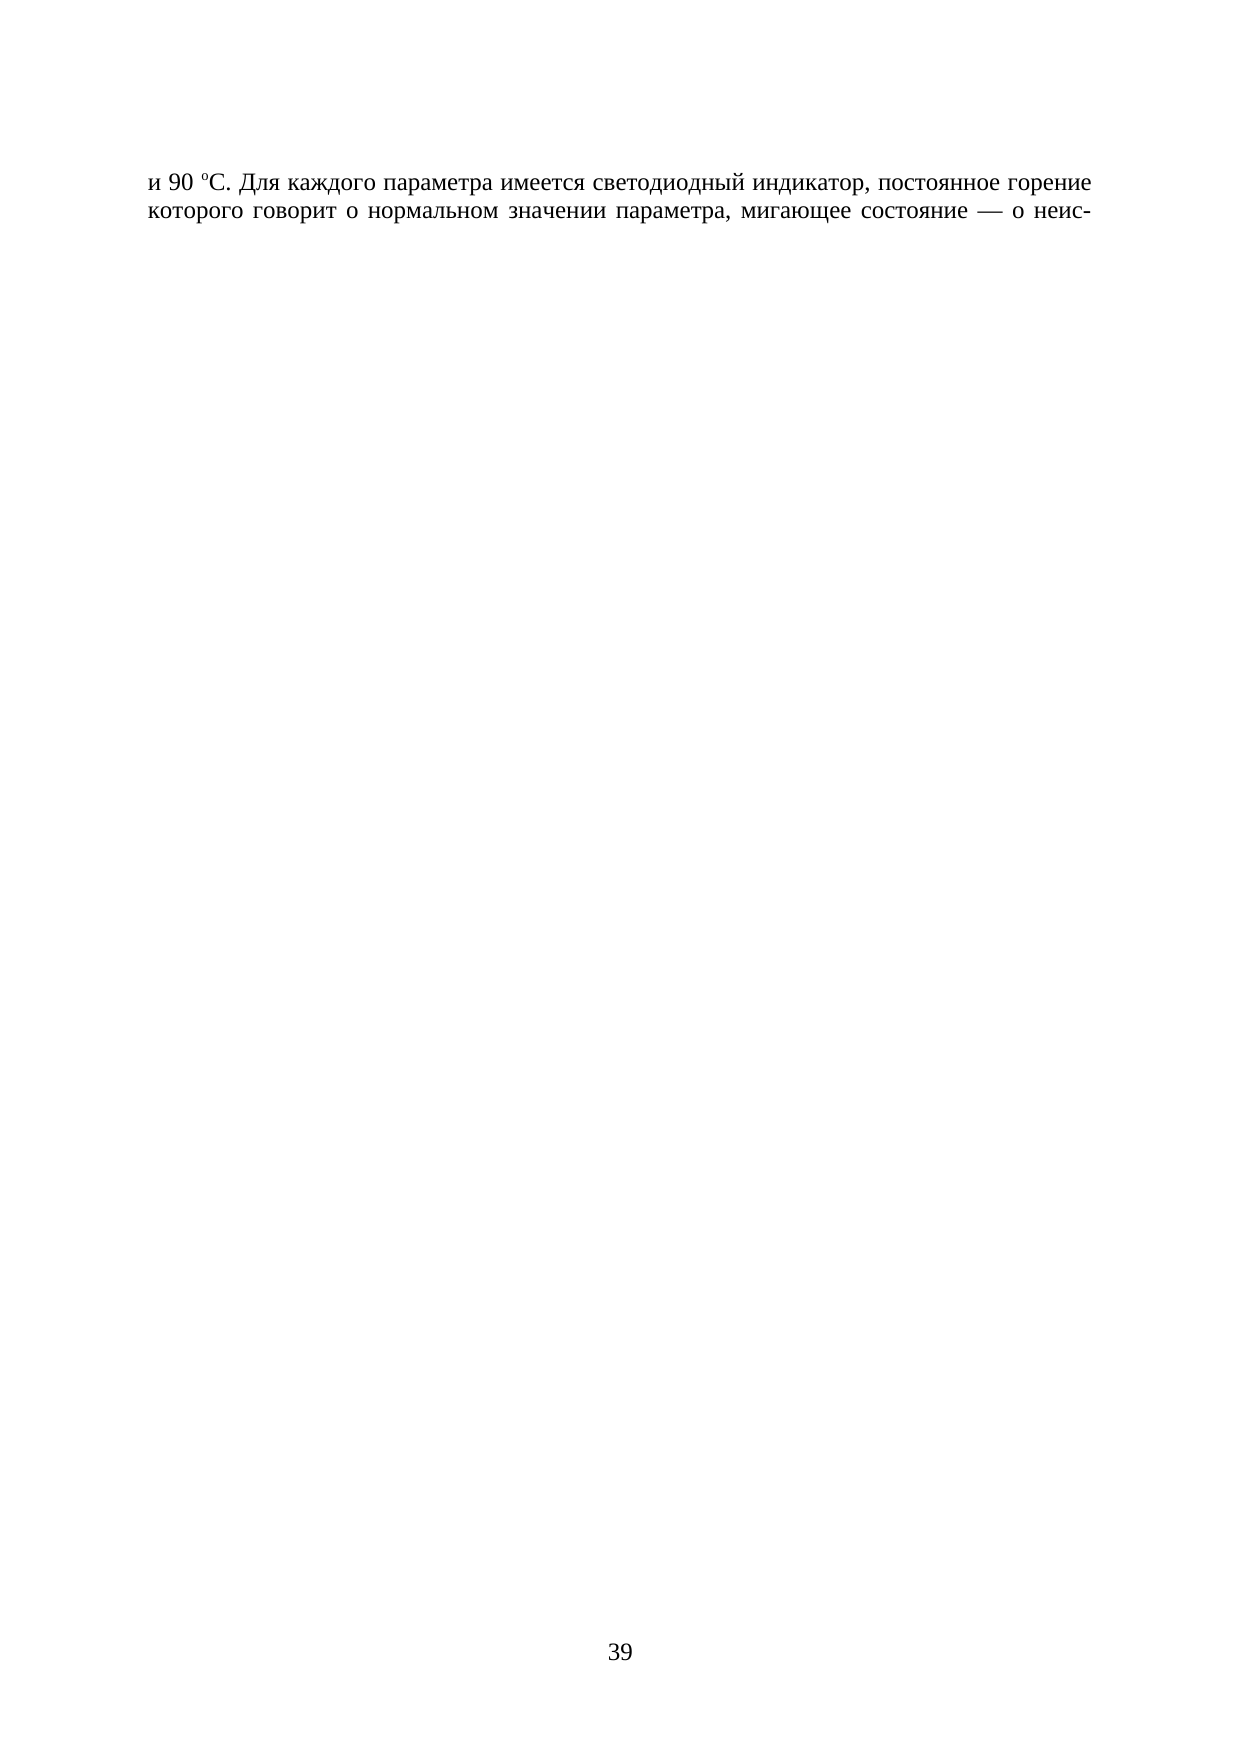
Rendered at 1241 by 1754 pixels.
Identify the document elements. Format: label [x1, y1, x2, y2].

text [148, 167, 1093, 224]
